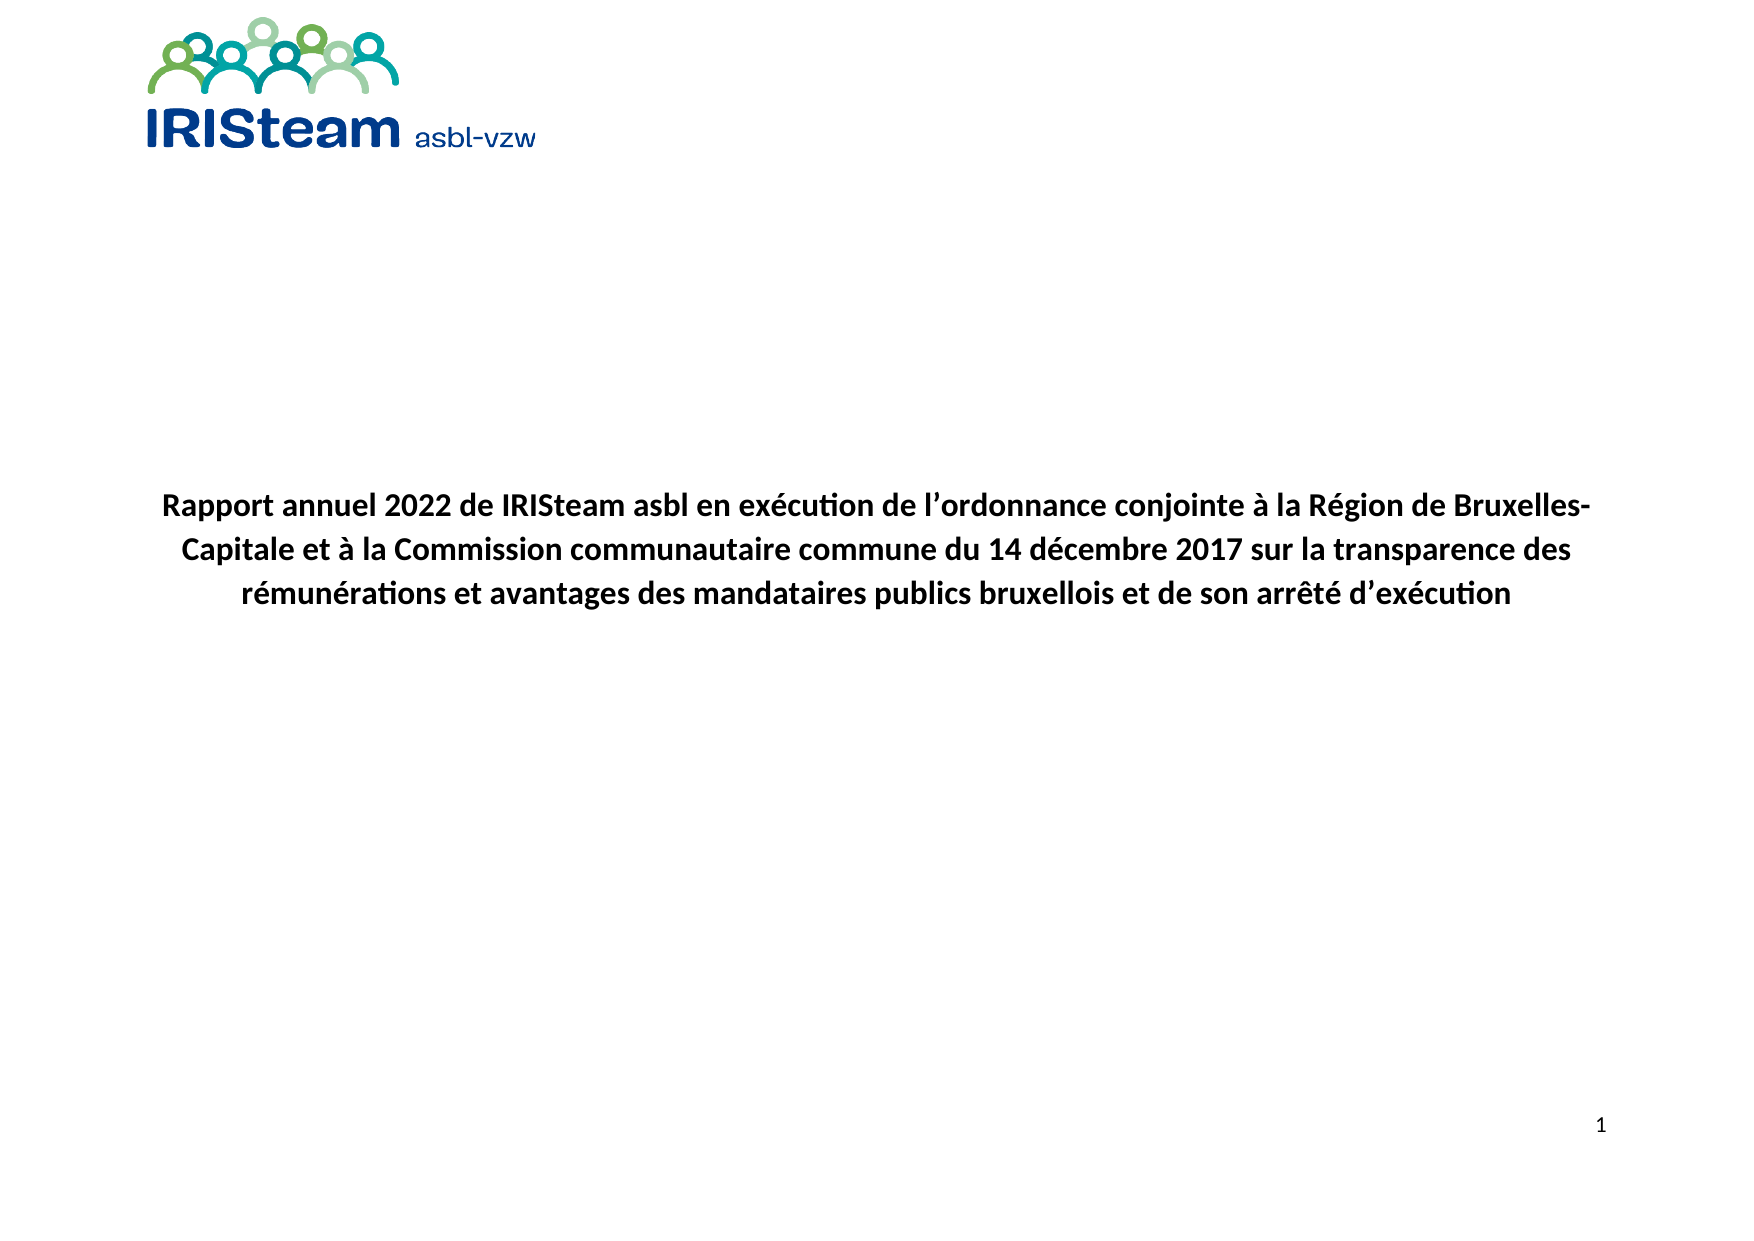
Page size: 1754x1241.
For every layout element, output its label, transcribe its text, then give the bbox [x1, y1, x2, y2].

picture [147, 17, 536, 148]
text Rapport annuel 2022 de IRISteam asbl en exécution de l’ordonnance conjointe à la Région de Bruxelles-Capitale et à la Commission communautaire commune du 14 décembre 2017 sur la transparence des rémunérations et avantages des mandataires publics bruxellois et de son arrêté d’exécution [148, 484, 1606, 613]
